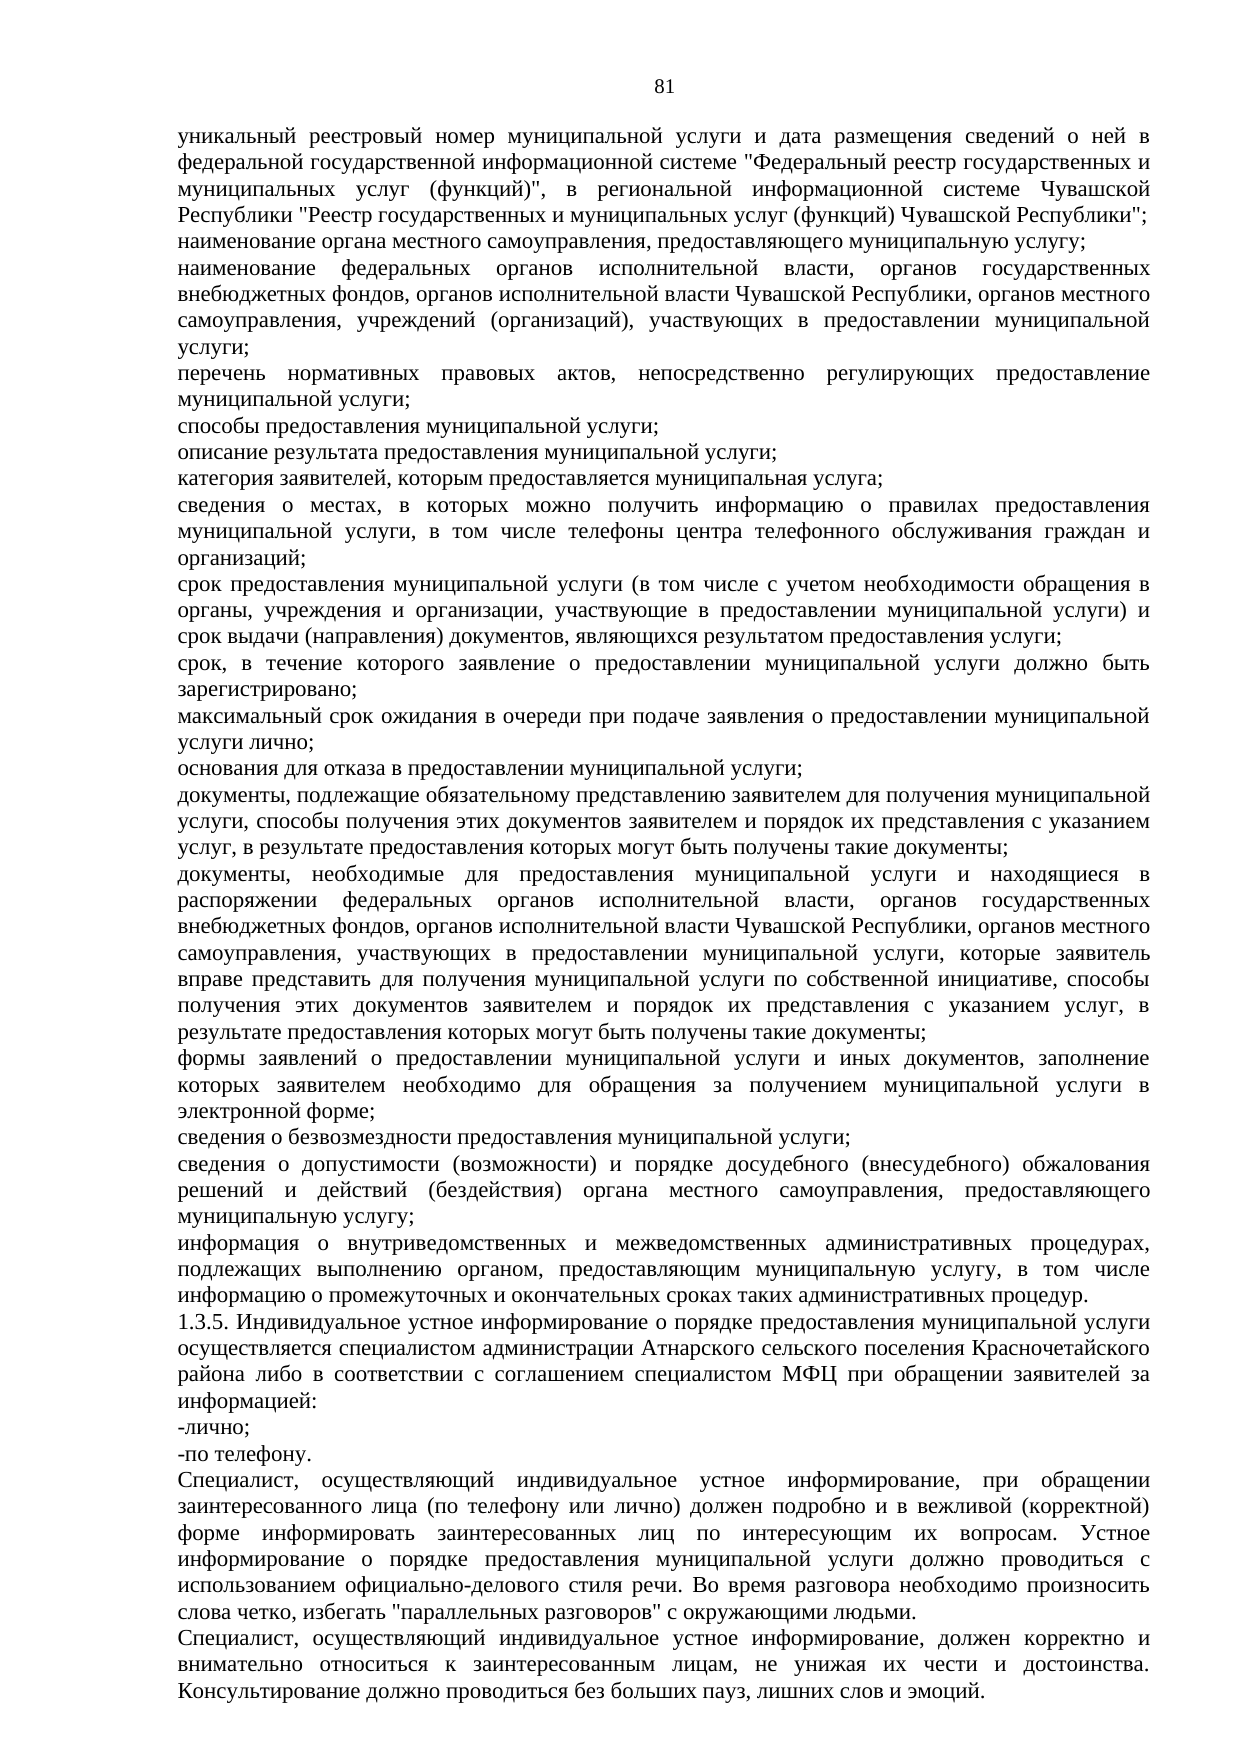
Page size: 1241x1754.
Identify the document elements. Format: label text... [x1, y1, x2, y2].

text Специалист, осуществляющий индивидуальное устное информирование, должен корректно и внимательно относиться к заинтересованным лицам, не унижая их чести и достоинства. Консультирование должно проводиться без больших пауз, лишних слов и эмоций. [177, 1624, 1152, 1703]
text -по телефону. [177, 1439, 1152, 1466]
text документы, подлежащие обязательному представлению заявителем для получения муниципальной услуги, способы получения этих документов заявителем и порядок их представления с указанием услуг, в результате предоставления которых могут быть получены такие документы; [177, 781, 1152, 860]
text срок предоставления муниципальной услуги (в том числе с учетом необходимости обращения в органы, учреждения и организации, участвующие в предоставлении муниципальной услуги) и срок выдачи (направления) документов, являющихся результатом предоставления услуги; [177, 570, 1152, 649]
text основания для отказа в предоставлении муниципальной услуги; [177, 754, 1152, 781]
text наименование федеральных органов исполнительной власти, органов государственных внебюджетных фондов, органов исполнительной власти Чувашской Республики, органов местного самоуправления, учреждений (организаций), участвующих в предоставлении муниципальной услуги; [177, 254, 1152, 359]
text Специалист, осуществляющий индивидуальное устное информирование, при обращении заинтересованного лица (по телефону или лично) должен подробно и в вежливой (корректной) форме информировать заинтересованных лиц по интересующим их вопросам. Устное информирование о порядке предоставления муниципальной услуги должно проводиться с использованием официально-делового стиля речи. Во время разговора необходимо произносить слова четко, избегать "параллельных разговоров" с окружающими людьми. [177, 1466, 1152, 1624]
text категория заявителей, которым предоставляется муниципальная услуга; [177, 464, 1152, 491]
text уникальный реестровый номер муниципальной услуги и дата размещения сведений о ней в федеральной государственной информационной системе "Федеральный реестр государственных и муниципальных услуг (функций)", в региональной информационной системе Чувашской Республики "Реестр государственных и муниципальных услуг (функций) Чувашской Республики"; [177, 122, 1152, 227]
text наименование органа местного самоуправления, предоставляющего муниципальную услугу; [177, 227, 1152, 254]
text 1.3.5. Индивидуальное устное информирование о порядке предоставления муниципальной услуги осуществляется специалистом администрации Атнарского сельского поселения Красночетайского района либо в соответствии с соглашением специалистом МФЦ при обращении заявителей за информацией: [177, 1308, 1152, 1413]
text срок, в течение которого заявление о предоставлении муниципальной услуги должно быть зарегистрировано; [177, 649, 1152, 702]
text сведения о безвозмездности предоставления муниципальной услуги; [177, 1123, 1152, 1150]
text сведения о допустимости (возможности) и порядке досудебного (внесудебного) обжалования решений и действий (бездействия) органа местного самоуправления, предоставляющего муниципальную услугу; [177, 1150, 1152, 1229]
text сведения о местах, в которых можно получить информацию о правилах предоставления муниципальной услуги, в том числе телефоны центра телефонного обслуживания граждан и организаций; [177, 491, 1152, 570]
text описание результата предоставления муниципальной услуги; [177, 438, 1152, 464]
text -лично; [177, 1413, 1152, 1439]
text максимальный срок ожидания в очереди при подаче заявления о предоставлении муниципальной услуги лично; [177, 702, 1152, 754]
text информация о внутриведомственных и межведомственных административных процедурах, подлежащих выполнению органом, предоставляющим муниципальную услугу, в том числе информацию о промежуточных и окончательных сроках таких административных процедур. [177, 1229, 1152, 1308]
text перечень нормативных правовых актов, непосредственно регулирующих предоставление муниципальной услуги; [177, 359, 1152, 412]
text документы, необходимые для предоставления муниципальной услуги и находящиеся в распоряжении федеральных органов исполнительной власти, органов государственных внебюджетных фондов, органов исполнительной власти Чувашской Республики, органов местного самоуправления, участвующих в предоставлении муниципальной услуги, которые заявитель вправе представить для получения муниципальной услуги по собственной инициативе, способы получения этих документов заявителем и порядок их представления с указанием услуг, в результате предоставления которых могут быть получены такие документы; [177, 860, 1152, 1044]
text формы заявлений о предоставлении муниципальной услуги и иных документов, заполнение которых заявителем необходимо для обращения за получением муниципальной услуги в электронной форме; [177, 1044, 1152, 1123]
text способы предоставления муниципальной услуги; [177, 412, 1152, 438]
